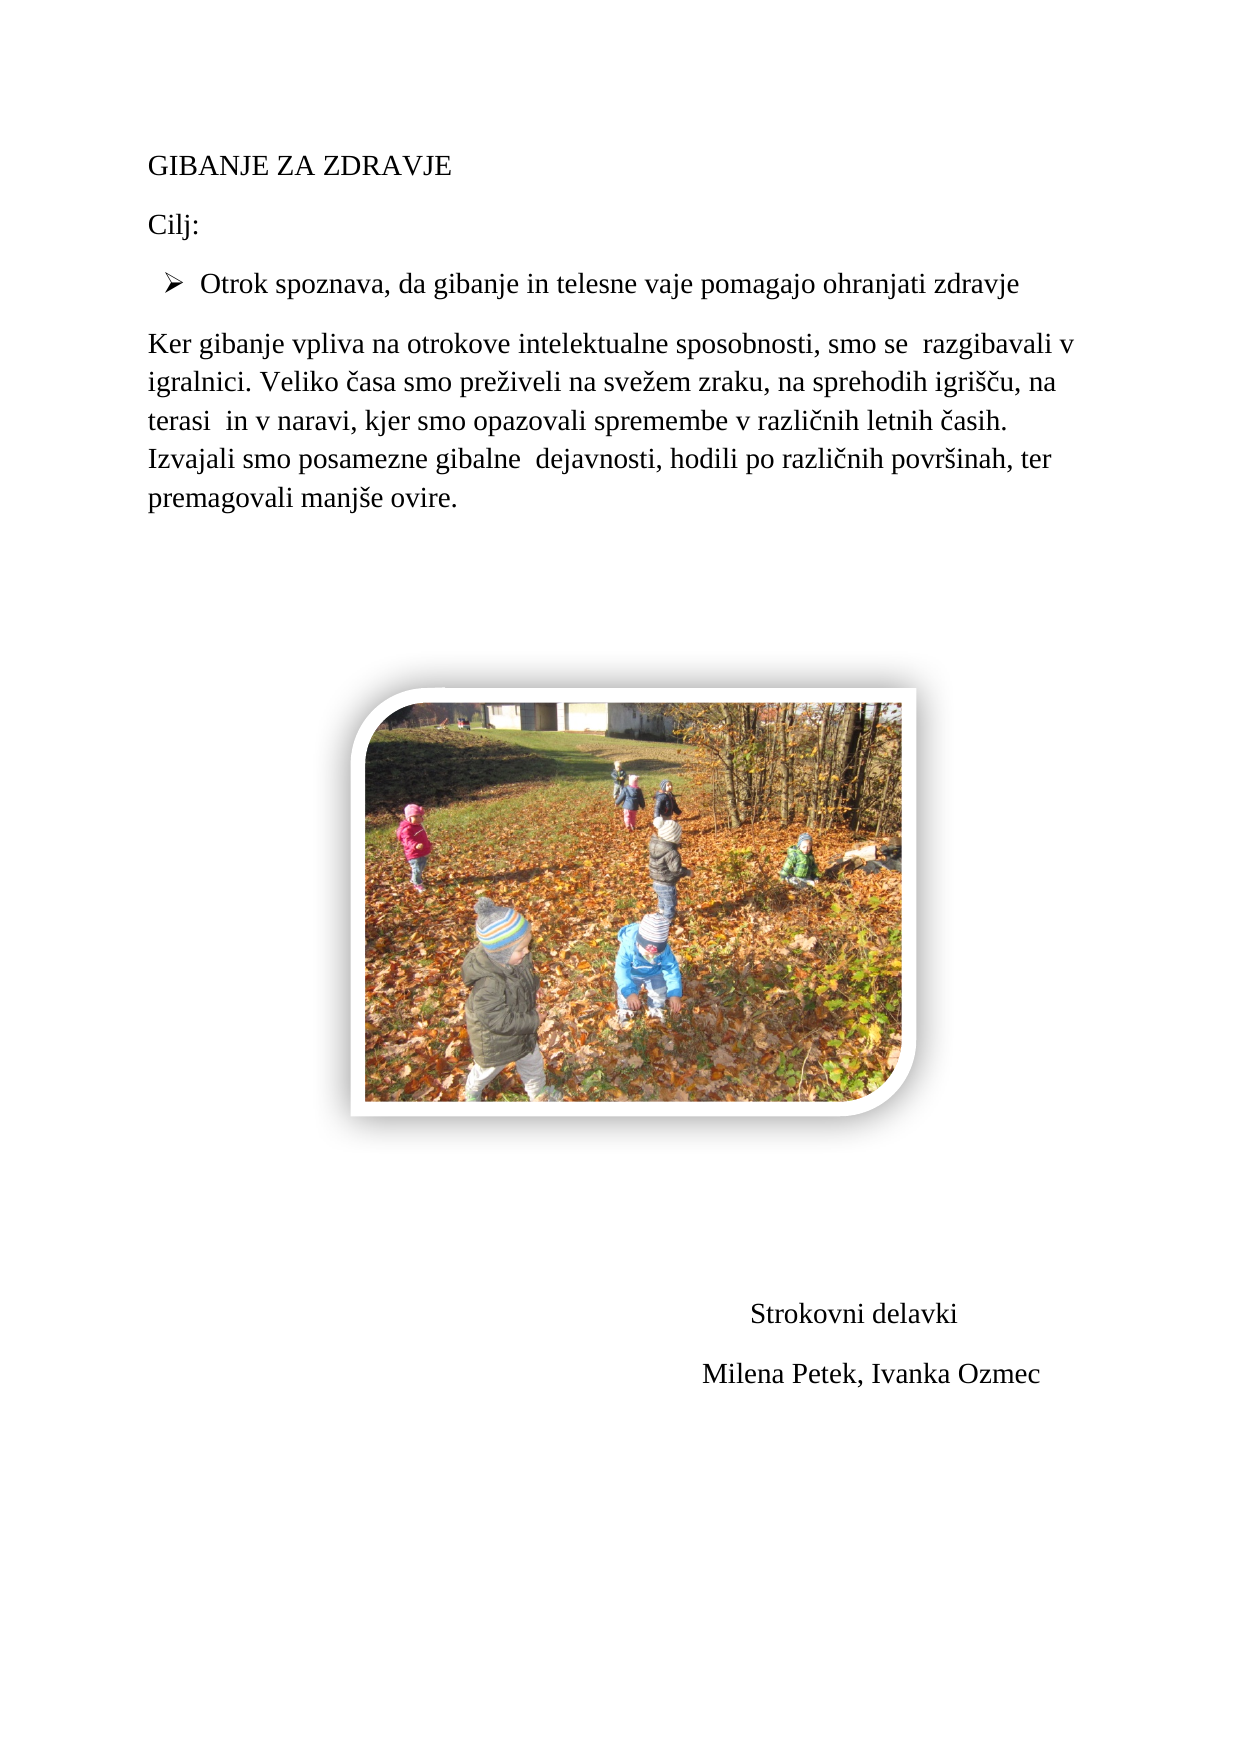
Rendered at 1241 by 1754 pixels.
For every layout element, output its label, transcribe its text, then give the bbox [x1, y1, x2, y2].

list Otrok spoznava, da gibanje in telesne vaje pomagajo ohranjati zdravje [162, 266, 1093, 300]
text Milena Petek, Ivanka Ozmec [148, 1356, 1093, 1389]
text GIBANJE ZA ZDRAVJE [148, 148, 1093, 181]
text Strokovni delavki [148, 1297, 1093, 1330]
picture [366, 703, 901, 1101]
text Ker gibanje vpliva na otrokove intelektualne sposobnosti, smo se razgibavali v igralnici. Veliko časa smo preživeli na svežem zraku, na sprehodih igrišču, na terasi in v naravi, kjer smo opazovali spremembe v različnih letnih časih. Izvajali smo posamezne gibalne dejavnosti, hodili po različnih površinah, ter premagovali manjše ovire. [148, 326, 1093, 513]
text Cilj: [148, 207, 1093, 241]
